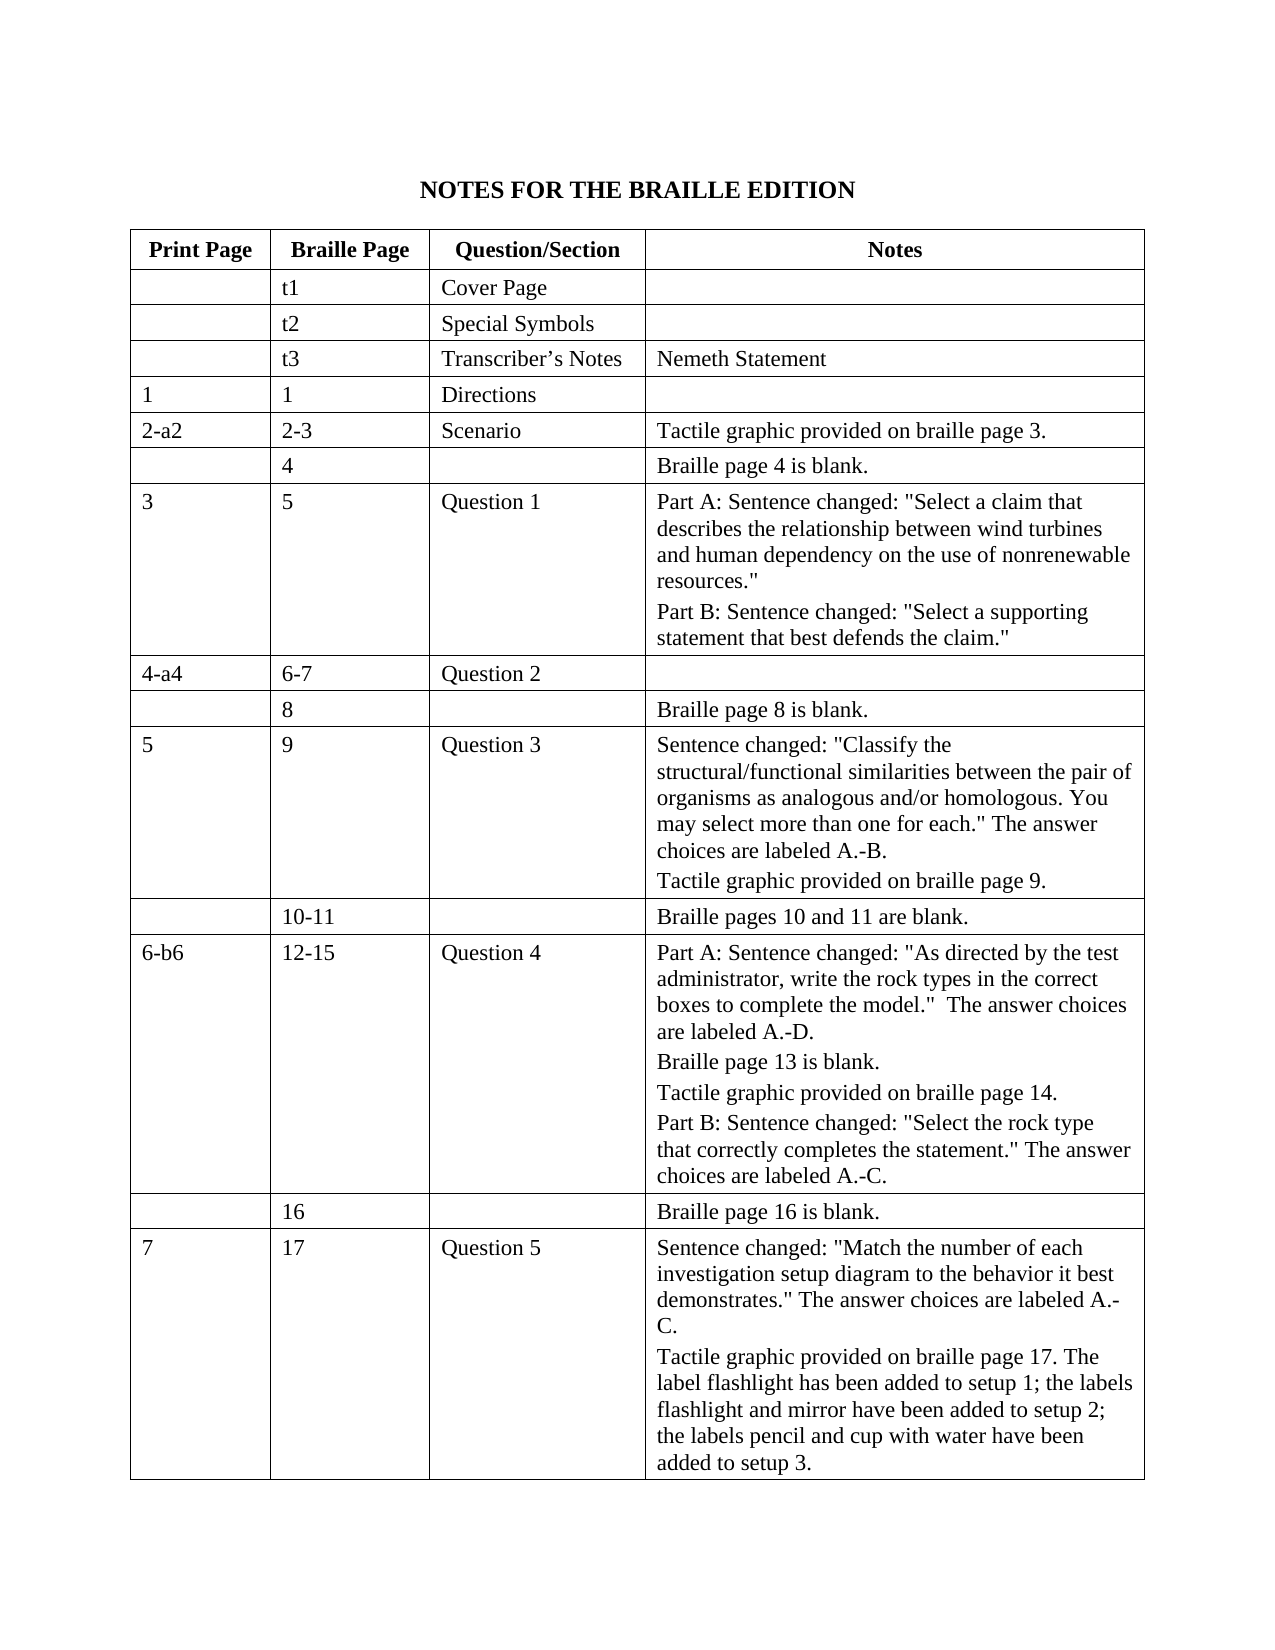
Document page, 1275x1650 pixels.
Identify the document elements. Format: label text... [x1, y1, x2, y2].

table_cell 5 [131, 727, 270, 898]
subtitle NOTES FOR THE BRAILLE EDITION [187, 175, 1087, 204]
table_cell Part A: Sentence changed: "As directed by the test administrator, write the rock types in the correct boxes to complete the model." The answer choices are labeled A.-D. Braille page 13 is blank. Tactile graphic provided on braille page 14. Part B: Sentence changed: "Select the rock type that correctly completes the statement." The answer choices are labeled A.-C. [646, 935, 1144, 1193]
table_cell Question 5 [430, 1229, 645, 1479]
table_cell Sentence changed: "Match the number of each investigation setup diagram to the behavior it best demonstrates." The answer choices are labeled A.-C. Tactile graphic provided on braille page 17. The label flashlight has been added to setup 1; the labels flashlight and mirror have been added to setup 2; the labels pencil and cup with water have been added to setup 3. [646, 1229, 1144, 1479]
table_cell [646, 377, 1144, 412]
table_cell 4-a4 [131, 656, 270, 690]
table_cell Transcriber’s Notes [430, 341, 645, 376]
table_cell Braille page 8 is blank. [646, 691, 1144, 726]
table_cell [131, 899, 270, 933]
table_cell [646, 270, 1144, 304]
table_cell Sentence changed: "Classify the structural/functional similarities between the pair of organisms as analogous and/or homologous. You may select more than one for each." The answer choices are labeled A.-B. Tactile graphic provided on braille page 9. [646, 727, 1144, 898]
table_cell Cover Page [430, 270, 645, 304]
table_cell [430, 1194, 645, 1228]
table_cell 5 [271, 484, 429, 655]
table_cell t2 [271, 305, 429, 340]
table_header Notes [646, 230, 1144, 269]
table_cell 6-b6 [131, 935, 270, 1193]
table_cell 2-a2 [131, 413, 270, 447]
table_cell 1 [131, 377, 270, 412]
table_cell Nemeth Statement [646, 341, 1144, 376]
table_cell 2-3 [271, 413, 429, 447]
table_cell Part A: Sentence changed: "Select a claim that describes the relationship between wind turbines and human dependency on the use of nonrenewable resources." Part B: Sentence changed: "Select a supporting statement that best defends the claim." [646, 484, 1144, 655]
table_header Print Page [131, 230, 270, 269]
table_cell 6-7 [271, 656, 429, 690]
table_cell 17 [271, 1229, 429, 1479]
table_cell Braille pages 10 and 11 are blank. [646, 899, 1144, 933]
table_cell 8 [271, 691, 429, 726]
table_cell 3 [131, 484, 270, 655]
table_cell 4 [271, 448, 429, 483]
table_cell Directions [430, 377, 645, 412]
table_cell Question 3 [430, 727, 645, 898]
table_cell Special Symbols [430, 305, 645, 340]
table_header Braille Page [271, 230, 429, 269]
table_cell t3 [271, 341, 429, 376]
table_cell Question 2 [430, 656, 645, 690]
table_cell [131, 305, 270, 340]
table_cell 1 [271, 377, 429, 412]
table_cell 12-15 [271, 935, 429, 1193]
table_cell [646, 305, 1144, 340]
table_cell 10-11 [271, 899, 429, 933]
table_cell Braille page 16 is blank. [646, 1194, 1144, 1228]
table_cell [646, 656, 1144, 690]
table_cell 7 [131, 1229, 270, 1479]
table_cell [430, 899, 645, 933]
table_cell 9 [271, 727, 429, 898]
table_cell [131, 270, 270, 304]
table_cell [131, 691, 270, 726]
table_cell 16 [271, 1194, 429, 1228]
table_cell [131, 341, 270, 376]
table_header Question/Section [430, 230, 645, 269]
table_cell [131, 448, 270, 483]
table_cell t1 [271, 270, 429, 304]
table_cell Question 1 [430, 484, 645, 655]
table_cell Question 4 [430, 935, 645, 1193]
table_cell [430, 448, 645, 483]
table_cell [430, 691, 645, 726]
table_cell [131, 1194, 270, 1228]
table_cell Tactile graphic provided on braille page 3. [646, 413, 1144, 447]
table_cell Braille page 4 is blank. [646, 448, 1144, 483]
table_cell Scenario [430, 413, 645, 447]
